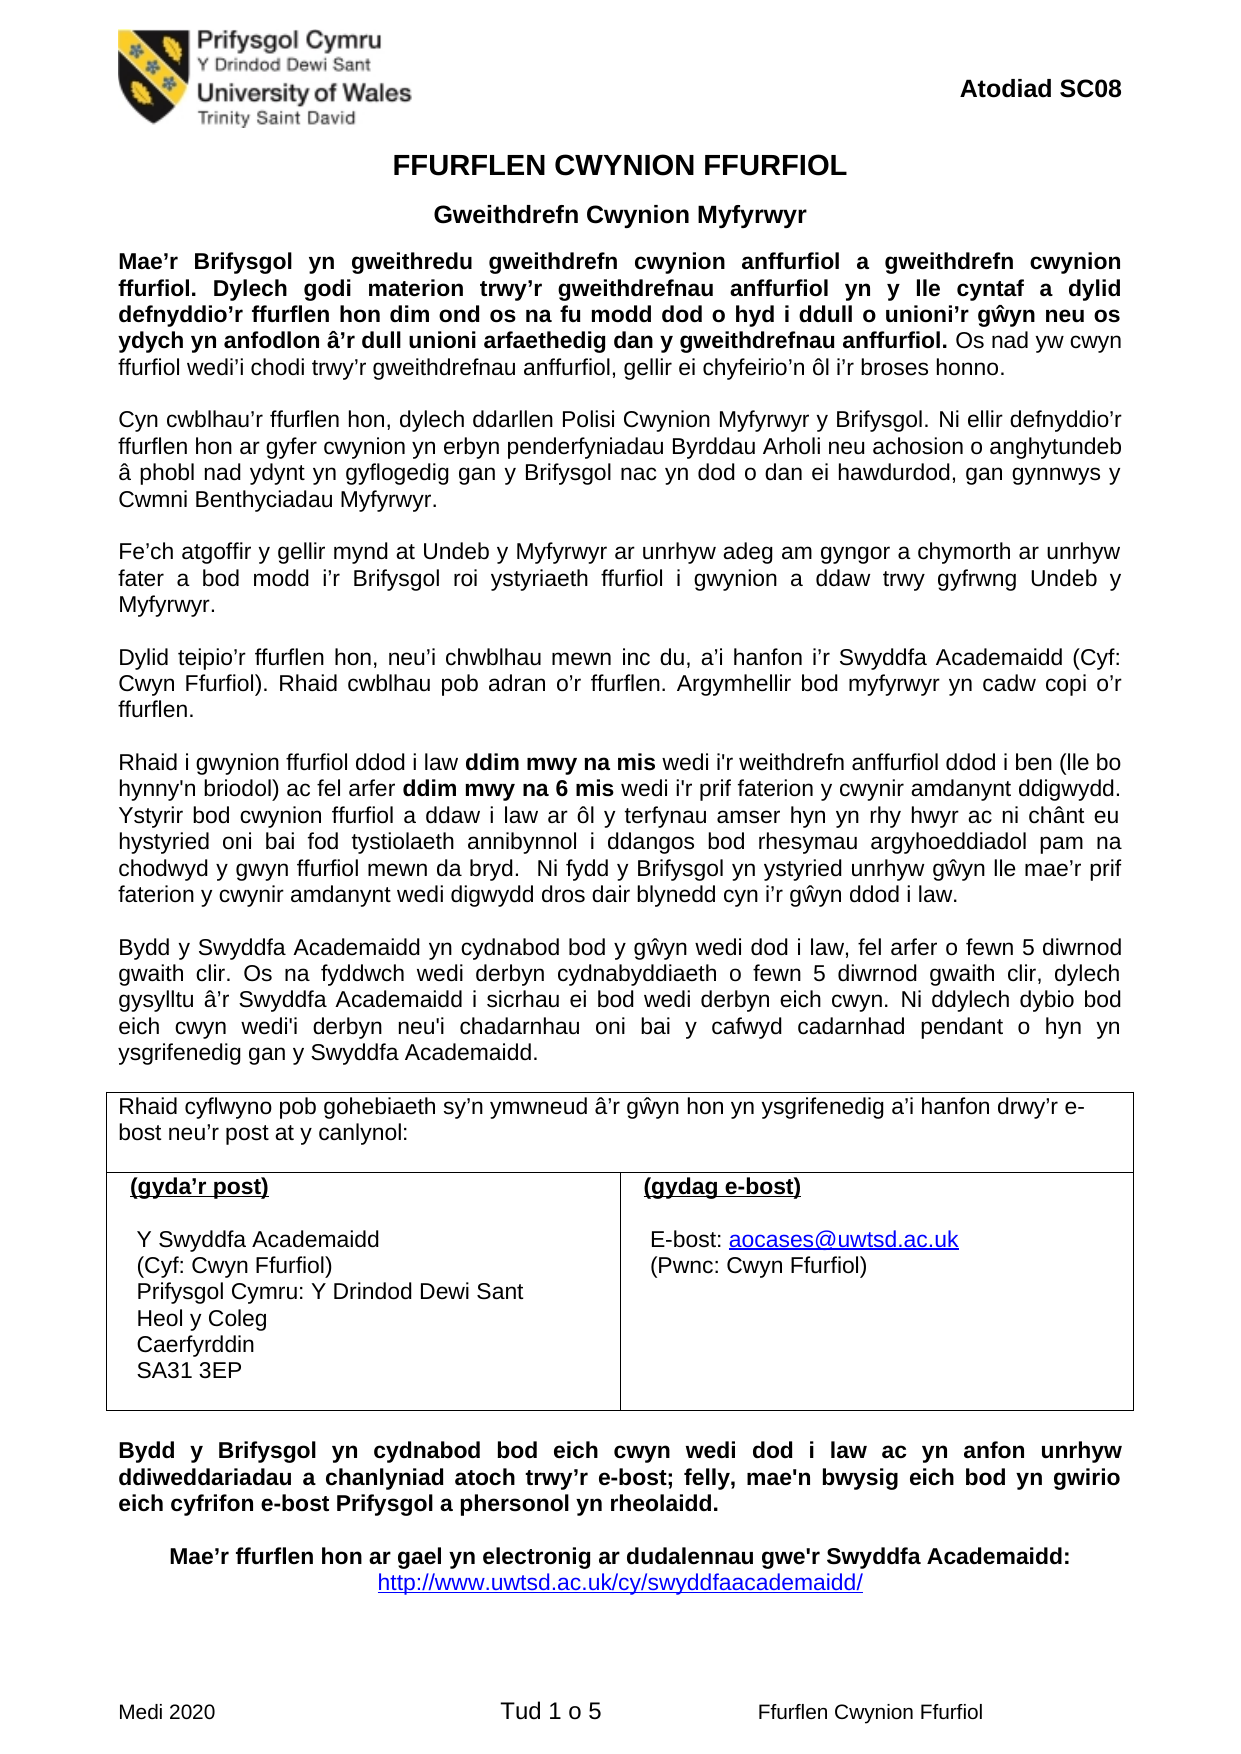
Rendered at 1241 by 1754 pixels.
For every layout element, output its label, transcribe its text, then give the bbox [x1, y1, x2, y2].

text Mae’r ffurflen hon ar gael yn electronig ar dudalennau gwe'r Swyddfa Academaidd: http://www.uwtsd.ac.uk/cy/swyddfaacademaidd/ [118, 1543, 1122, 1596]
table_cell (gyda’r post) Y Swyddfa Academaidd (Cyf: Cwyn Ffurfiol) Prifysgol Cymru: Y Drindod Dewi Sant Heol y Coleg Caerfyrddin SA31 3EP [107, 1173, 620, 1410]
text Fe’ch atgoffir y gellir mynd at Undeb y Myfyrwyr ar unrhyw adeg am gyngor a chymorth ar unrhyw fater a bod modd i’r Brifysgol roi ystyriaeth ffurfiol i gwynion a ddaw trwy gyfrwng Undeb y Myfyrwyr. [118, 538, 1122, 617]
text Mae’r Brifysgol yn gweithredu gweithdrefn cwynion anffurfiol a gweithdrefn cwynion ffurfiol. Dylech godi materion trwy’r gweithdrefnau anffurfiol yn y lle cyntaf a dylid defnyddio’r ffurflen hon dim ond os na fu modd dod o hyd i ddull o unioni’r gŵyn neu os ydych yn anfodlon â’r dull unioni arfaethedig dan y gweithdrefnau anffurfiol. Os nad yw cwyn ffurfiol wedi’i chodi trwy’r gweithdrefnau anffurfiol, gellir ei chyfeirio’n ôl i’r broses honno. [118, 248, 1122, 380]
table_header Rhaid cyflwyno pob gohebiaeth sy’n ymwneud â’r gŵyn hon yn ysgrifenedig a’i hanfon drwy’r e-bost neu’r post at y canlynol: [107, 1093, 1133, 1172]
text FFURFLEN CWYNION FFURFIOL [118, 148, 1122, 181]
picture [118, 29, 412, 128]
text Bydd y Brifysgol yn cydnabod bod eich cwyn wedi dod i law ac yn anfon unrhyw ddiweddariadau a chanlyniad atoch trwy’r e-bost; felly, mae'n bwysig eich bod yn gwirio eich cyfrifon e-bost Prifysgol a phersonol yn rheolaidd. [118, 1437, 1122, 1516]
table_cell (gydag e-bost) E-bost: aocases@uwtsd.ac.uk (Pwnc: Cwyn Ffurfiol) [621, 1173, 1133, 1410]
text Rhaid i gwynion ffurfiol ddod i law ddim mwy na mis wedi i'r weithdrefn anffurfiol ddod i ben (lle bo hynny'n briodol) ac fel arfer ddim mwy na 6 mis wedi i'r prif faterion y cwynir amdanynt ddigwydd. Ystyrir bod cwynion ffurfiol a ddaw i law ar ôl y terfynau amser hyn yn rhy hwyr ac ni chânt eu hystyried oni bai fod tystiolaeth annibynnol i ddangos bod rhesymau argyhoeddiadol pam na chodwyd y gwyn ffurfiol mewn da bryd. Ni fydd y Brifysgol yn ystyried unrhyw gŵyn lle mae’r prif faterion y cwynir amdanynt wedi digwydd dros dair blynedd cyn i’r gŵyn ddod i law. [118, 749, 1122, 907]
text Dylid teipio’r ffurflen hon, neu’i chwblhau mewn inc du, a’i hanfon i’r Swyddfa Academaidd (Cyf: Cwyn Ffurfiol). Rhaid cwblhau pob adran o’r ffurflen. Argymhellir bod myfyrwyr yn cadw copi o’r ffurflen. [118, 644, 1122, 723]
text Bydd y Swyddfa Academaidd yn cydnabod bod y gŵyn wedi dod i law, fel arfer o fewn 5 diwrnod gwaith clir. Os na fyddwch wedi derbyn cydnabyddiaeth o fewn 5 diwrnod gwaith clir, dylech gysylltu â’r Swyddfa Academaidd i sicrhau ei bod wedi derbyn eich cwyn. Ni ddylech dybio bod eich cwyn wedi'i derbyn neu'i chadarnhau oni bai y cafwyd cadarnhad pendant o hyn yn ysgrifenedig gan y Swyddfa Academaidd. [118, 933, 1122, 1065]
text Cyn cwblhau’r ffurflen hon, dylech ddarllen Polisi Cwynion Myfyrwyr y Brifysgol. Ni ellir defnyddio’r ffurflen hon ar gyfer cwynion yn erbyn penderfyniadau Byrddau Arholi neu achosion o anghytundeb â phobl nad ydynt yn gyflogedig gan y Brifysgol nac yn dod o dan ei hawdurdod, gan gynnwys y Cwmni Benthyciadau Myfyrwyr. [118, 406, 1122, 512]
text Gweithdrefn Cwynion Myfyrwyr [118, 200, 1122, 229]
